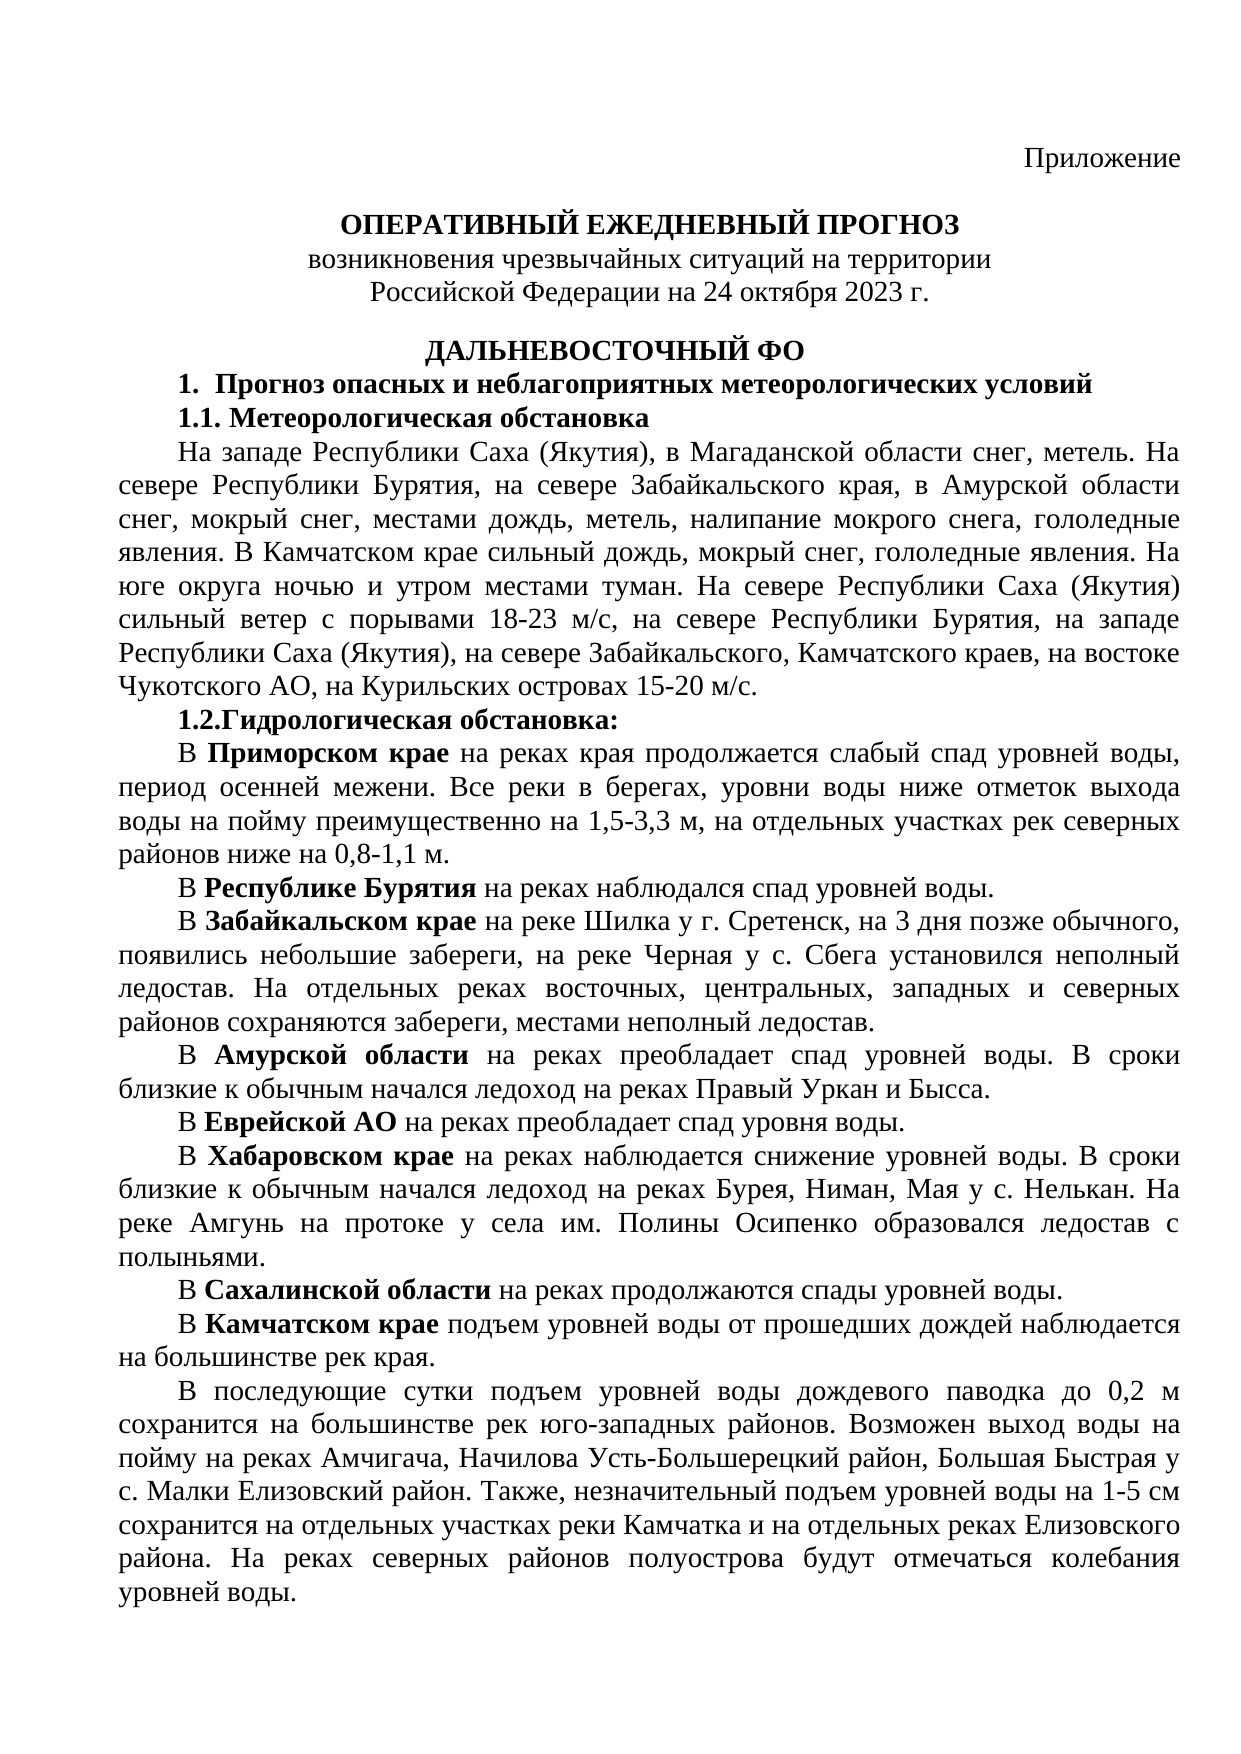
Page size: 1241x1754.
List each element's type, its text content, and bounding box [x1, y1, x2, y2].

text В Республике Бурятия на реках наблюдался спад уровней воды. [118, 870, 1181, 903]
text Российской Федерации на 24 октября 2023 г. [118, 274, 1181, 308]
text На западе Республики Саха (Якутия), в Магаданской области снег, метель. На севере Республики Бурятия, на севере Забайкальского края, в Амурской области снег, мокрый снег, местами дождь, метель, налипание мокрого снега, гололедные явления. В Камчатском крае сильный дождь, мокрый снег, гололедные явления. На юге округа ночью и утром местами туман. На севере Республики Саха (Якутия) сильный ветер с порывами 18-23 м/с, на севере Республики Бурятия, на западе Республики Саха (Якутия), на севере Забайкальского, Камчатского краев, на востоке Чукотского АО, на Курильских островах 15-20 м/с. [118, 434, 1181, 702]
text В последующие сутки подъем уровней воды дождевого паводка до 0,2 м сохранится на большинстве рек юго-западных районов. Возможен выход воды на пойму на реках Амчигача, Начилова Усть-Большерецкий район, Большая Быстрая у с. Малки Елизовский район. Также, незначительный подъем уровней воды на 1-5 см сохранится на отдельных участках реки Камчатка и на отдельных реках Елизовского района. На реках северных районов полуострова будут отмечаться колебания уровней воды. [118, 1373, 1181, 1608]
text ДАЛЬНЕВОСТОЧНЫЙ ФО [118, 333, 1181, 367]
text В Амурской области на реках преобладает спад уровней воды. В сроки близкие к обычным начался ледоход на реках Правый Уркан и Бысса. [118, 1037, 1181, 1104]
text В Еврейской АО на реках преобладает спад уровня воды. [118, 1104, 1181, 1138]
text В Хабаровском крае на реках наблюдается снижение уровней воды. В сроки близкие к обычным начался ледоход на реках Бурея, Ниман, Мая у с. Нелькан. На реке Амгунь на протоке у села им. Полины Осипенко образовался ледостав с полыньями. [118, 1138, 1181, 1272]
text В Сахалинской области на реках продолжаются спады уровней воды. [118, 1272, 1181, 1306]
text В Камчатском крае подъем уровней воды от прошедших дождей наблюдается на большинстве рек края. [118, 1306, 1181, 1373]
text ОПЕРАТИВНЫЙ ЕЖЕДНЕВНЫЙ ПРОГНОЗ [118, 207, 1181, 241]
list Метеорологическая обстановка [177, 400, 1181, 434]
text Приложение [118, 140, 1181, 174]
text В Забайкальском крае на реке Шилка у г. Сретенск, на 3 дня позже обычного, появились небольшие забереги, на реке Черная у с. Сбега установился неполный ледостав. На отдельных реках восточных, центральных, западных и северных районов сохраняются забереги, местами неполный ледостав. [118, 903, 1181, 1037]
text 1.2.Гидрологическая обстановка: [118, 702, 1181, 736]
list Прогноз опасных и неблагоприятных метеорологических условий [177, 367, 1181, 400]
text возникновения чрезвычайных ситуаций на территории [118, 241, 1181, 274]
text В Приморском крае на реках края продолжается слабый спад уровней воды, период осенней межени. Все реки в берегах, уровни воды ниже отметок выхода воды на пойму преимущественно на 1,5-3,3 м, на отдельных участках рек северных районов ниже на 0,8-1,1 м. [118, 736, 1181, 870]
